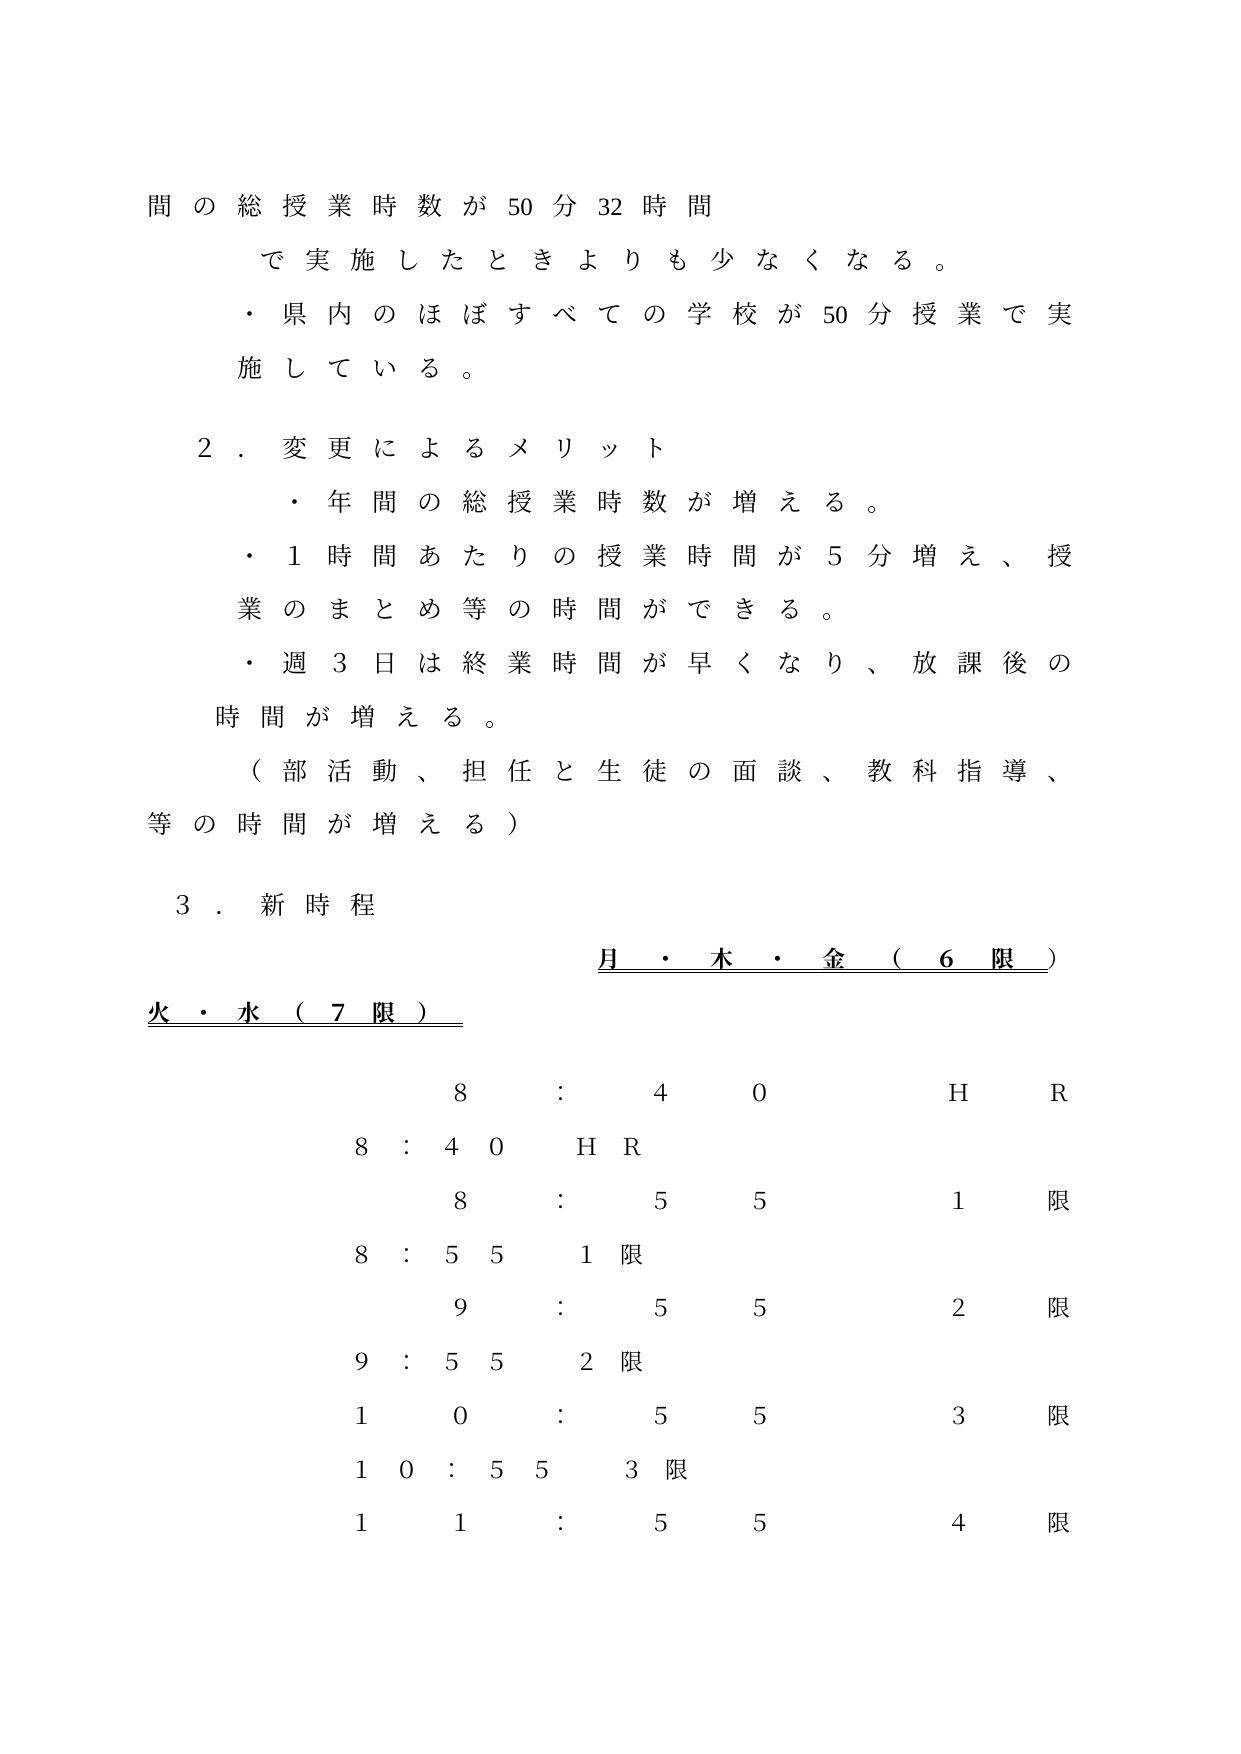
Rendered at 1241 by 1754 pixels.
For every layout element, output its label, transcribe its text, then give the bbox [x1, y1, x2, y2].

text ・年間の総授業時数が増える。 [148, 474, 1093, 528]
text ２．変更によるメリット [148, 420, 1093, 474]
list ９：５５ ２限 ９：５５ ２限 [331, 1280, 1093, 1388]
list １１：５５ ４限 １１：５５ ４限 [331, 1495, 1093, 1549]
list ８：５５ １限 ８：５５ １限 [331, 1173, 1093, 1280]
text ３．新時程 [148, 877, 1093, 931]
text ・県内のほぼすべての学校が50分授業で実施している。 [226, 286, 1093, 393]
list ８：４０ ＨＲ ８：４０ ＨＲ [331, 1065, 1093, 1173]
list １０：５５ ３限 １０：５５ ３限 [331, 1388, 1093, 1495]
text ・週３日は終業時間が早くなり、放課後の時間が増える。 [215, 635, 1093, 743]
text で実施したときよりも少なくなる。 [148, 232, 1093, 286]
text （部活動、担任と生徒の面談、教科指導、等の時間が増える） [148, 743, 1093, 850]
text ・１時間あたりの授業時間が５分増え、授業のまとめ等の時間ができる。 [225, 528, 1093, 635]
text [148, 178, 1093, 232]
text 月・木・金（６限） 火・水（７限） [148, 931, 1093, 1038]
